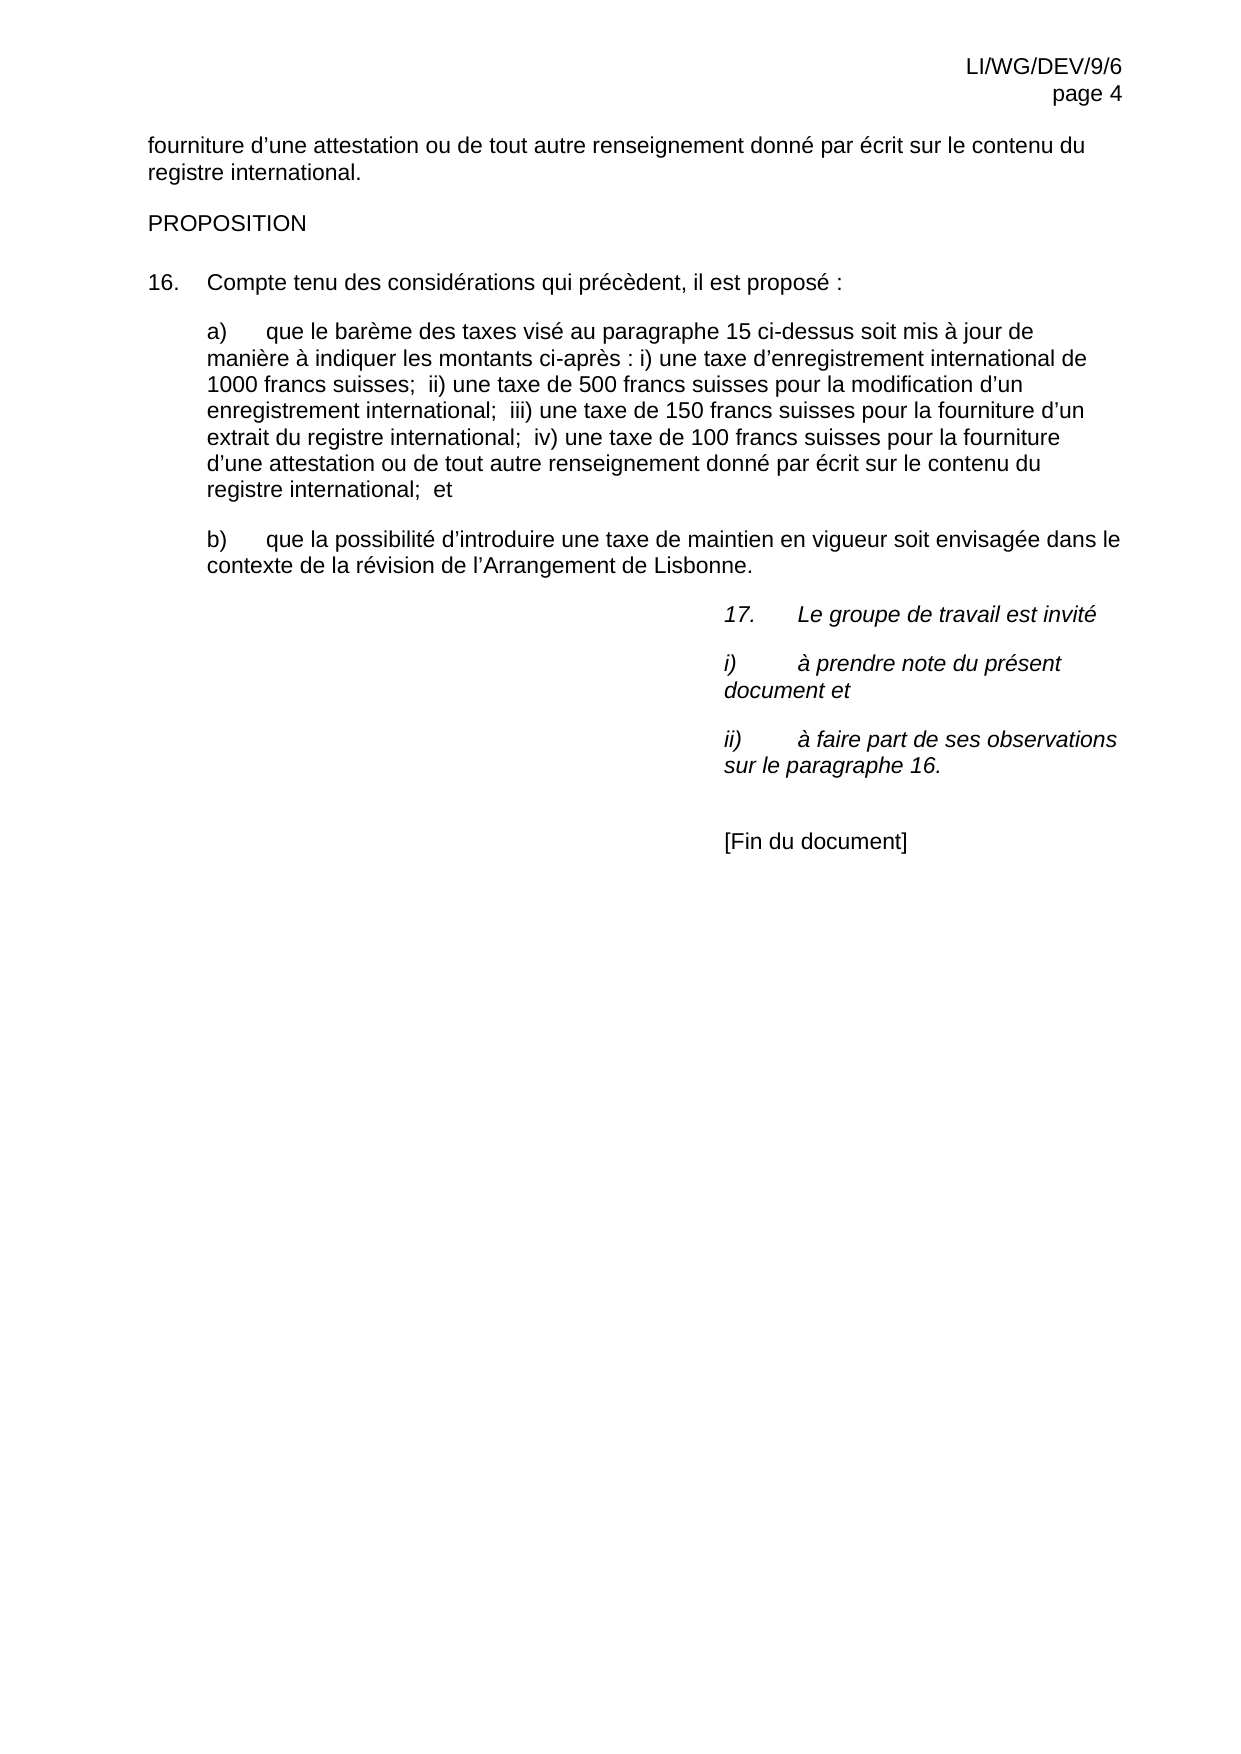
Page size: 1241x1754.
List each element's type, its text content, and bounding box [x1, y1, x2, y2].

subtitle Proposition [148, 210, 1122, 236]
text Le groupe de travail est invité [724, 601, 1122, 627]
list à prendre note du présent document et [724, 650, 1122, 703]
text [148, 132, 1122, 185]
text Compte tenu des considérations qui précèdent, il est proposé : [148, 269, 1122, 295]
list que la possibilité d’introduire une taxe de maintien en vigueur soit envisagée dans le contexte de la révision de l’Arrangement de Lisbonne. [207, 526, 1122, 578]
list à faire part de ses observations sur le paragraphe 16. [724, 726, 1122, 779]
list que le barème des taxes visé au paragraphe 15 ci-dessus soit mis à jour de manière à indiquer les montants ci-après : i) une taxe d’enregistrement international de 1000 francs suisses; ii) une taxe de 500 francs suisses pour la modification d’un enregistrement international; iii) une taxe de 150 francs suisses pour la fourniture d’un extrait du registre international; iv) une taxe de 100 francs suisses pour la fourniture d’une attestation ou de tout autre renseignement donné par écrit sur le contenu du registre international; et [207, 318, 1122, 503]
text [Fin du document] [724, 828, 1122, 854]
